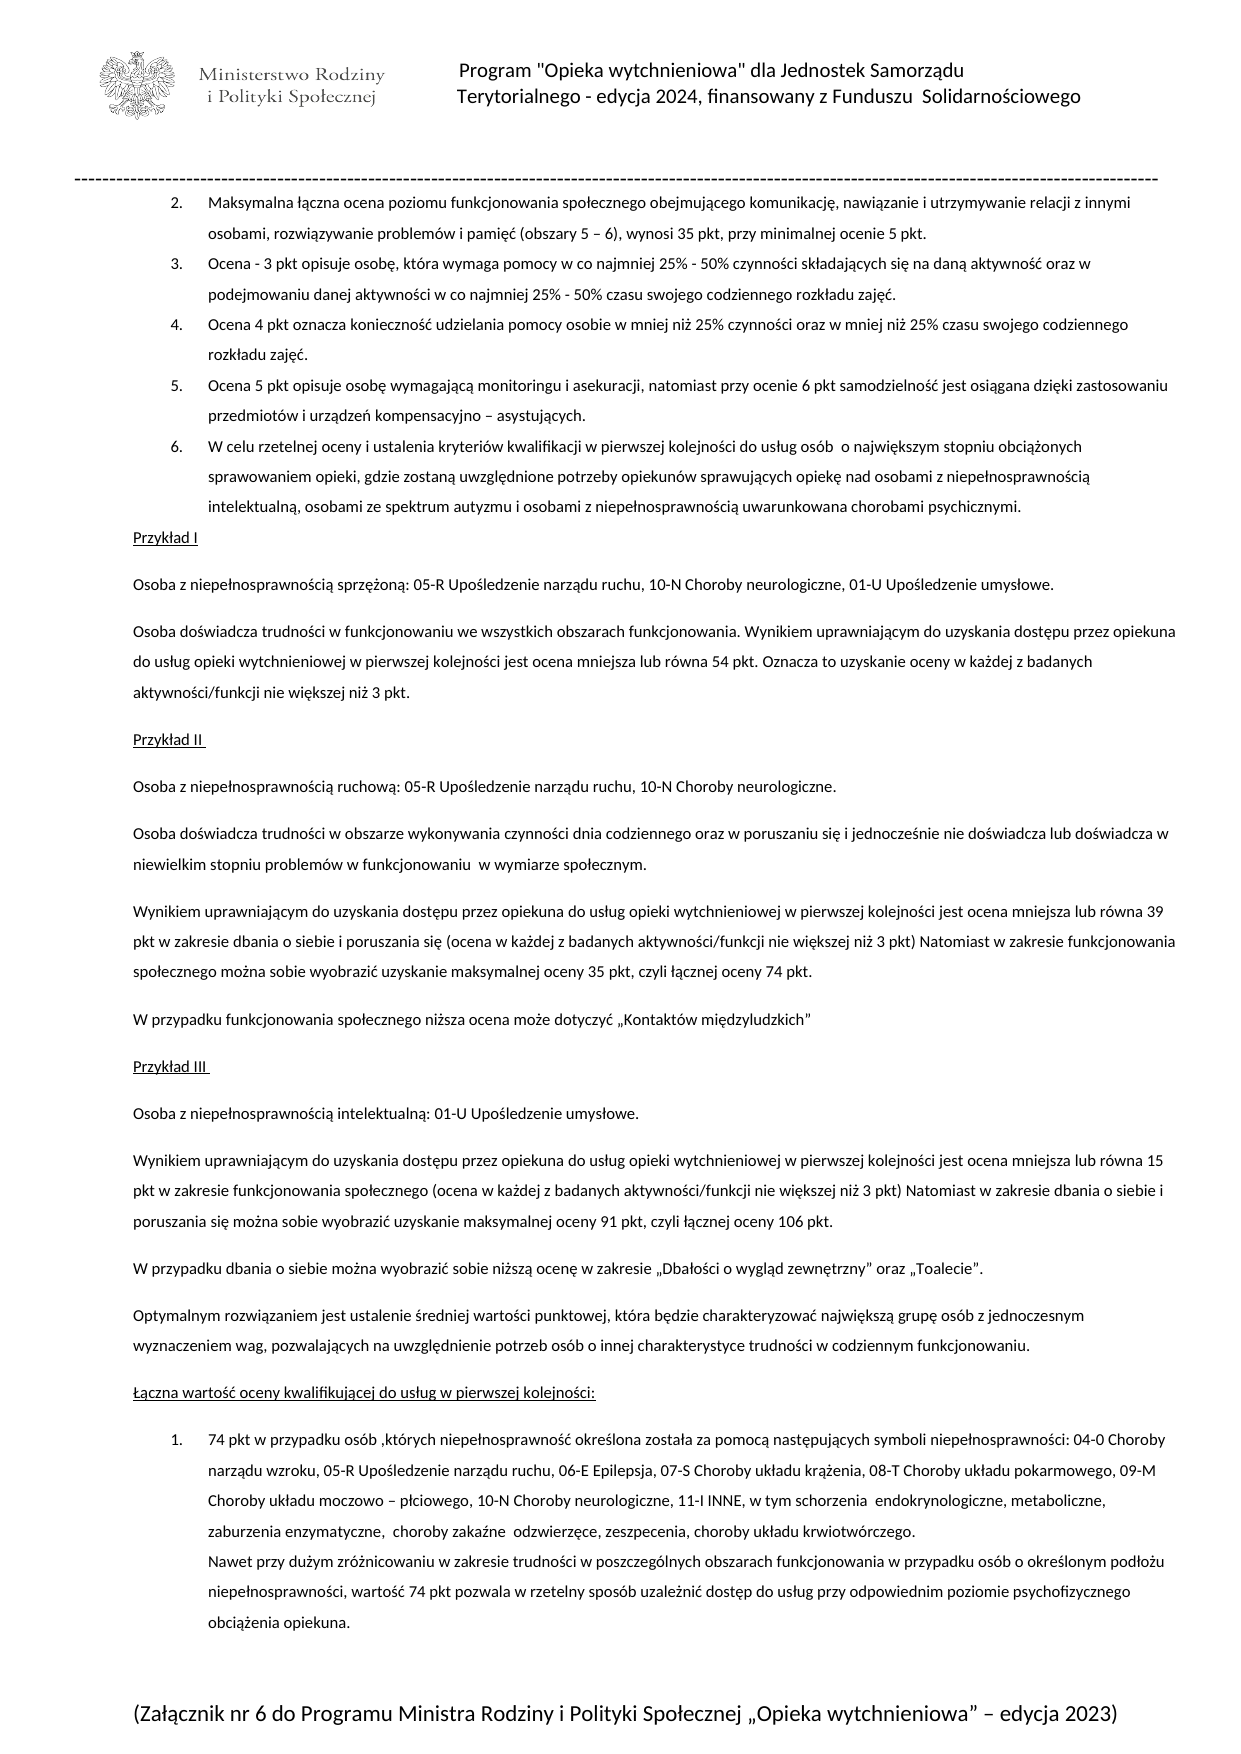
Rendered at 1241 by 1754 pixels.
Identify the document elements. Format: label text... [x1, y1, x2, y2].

text Osoba z niepełnosprawnością intelektualną: 01-U Upośledzenie umysłowe. [133, 1103, 1181, 1123]
text Osoba z niepełnosprawnością sprzężoną: 05-R Upośledzenie narządu ruchu, 10-N Choroby neurologiczne, 01-U Upośledzenie umysłowe. [133, 574, 1181, 594]
text Nawet przy dużym zróżnicowaniu w zakresie trudności w poszczególnych obszarach funkcjonowania w przypadku osób o określonym podłożu niepełnosprawności, wartość 74 pkt pozwala w rzetelny sposób uzależnić dostęp do usług przy odpowiednim poziomie psychofizycznego obciążenia opiekuna. [208, 1551, 1181, 1632]
text Przykład I [133, 527, 1181, 547]
text Wynikiem uprawniającym do uzyskania dostępu przez opiekuna do usług opieki wytchnieniowej w pierwszej kolejności jest ocena mniejsza lub równa 15 pkt w zakresie funkcjonowania społecznego (ocena w każdej z badanych aktywności/funkcji nie większej niż 3 pkt) Natomiast w zakresie dbania o siebie i poruszania się można sobie wyobrazić uzyskanie maksymalnej oceny 91 pkt, czyli łącznej oceny 106 pkt. [133, 1150, 1181, 1231]
list Ocena 5 pkt opisuje osobę wymagającą monitoringu i asekuracji, natomiast przy ocenie 6 pkt samodzielność jest osiągana dzięki zastosowaniu przedmiotów i urządzeń kompensacyjno – asystujących. [170, 375, 1181, 426]
list Maksymalna łączna ocena poziomu funkcjonowania społecznego obejmującego komunikację, nawiązanie i utrzymywanie relacji z innymi osobami, rozwiązywanie problemów i pamięć (obszary 5 – 6), wynosi 35 pkt, przy minimalnej ocenie 5 pkt. [170, 192, 1181, 243]
text W przypadku dbania o siebie można wyobrazić sobie niższą ocenę w zakresie „Dbałości o wygląd zewnętrzny” oraz „Toalecie”. [133, 1258, 1181, 1278]
text W przypadku funkcjonowania społecznego niższa ocena może dotyczyć „Kontaktów międzyludzkich” [133, 1009, 1181, 1029]
text Przykład II [133, 729, 1181, 749]
text Osoba doświadcza trudności w funkcjonowaniu we wszystkich obszarach funkcjonowania. Wynikiem uprawniającym do uzyskania dostępu przez opiekuna do usług opieki wytchnieniowej w pierwszej kolejności jest ocena mniejsza lub równa 54 pkt. Oznacza to uzyskanie oceny w każdej z badanych aktywności/funkcji nie większej niż 3 pkt. [133, 621, 1181, 702]
list Ocena 4 pkt oznacza konieczność udzielania pomocy osobie w mniej niż 25% czynności oraz w mniej niż 25% czasu swojego codziennego rozkładu zajęć. [170, 314, 1181, 365]
text Optymalnym rozwiązaniem jest ustalenie średniej wartości punktowej, która będzie charakteryzować największą grupę osób z jednoczesnym wyznaczeniem wag, pozwalających na uwzględnienie potrzeb osób o innej charakterystyce trudności w codziennym funkcjonowaniu. [133, 1305, 1181, 1356]
text Przykład III [133, 1056, 1181, 1076]
text Osoba z niepełnosprawnością ruchową: 05-R Upośledzenie narządu ruchu, 10-N Choroby neurologiczne. [133, 776, 1181, 797]
text Osoba doświadcza trudności w obszarze wykonywania czynności dnia codziennego oraz w poruszaniu się i jednocześnie nie doświadcza lub doświadcza w niewielkim stopniu problemów w funkcjonowaniu w wymiarze społecznym. [133, 823, 1181, 874]
list W celu rzetelnej oceny i ustalenia kryteriów kwalifikacji w pierwszej kolejności do usług osób o największym stopniu obciążonych sprawowaniem opieki, gdzie zostaną uwzględnione potrzeby opiekunów sprawujących opiekę nad osobami z niepełnosprawnością intelektualną, osobami ze spektrum autyzmu i osobami z niepełnosprawnością uwarunkowana chorobami psychicznymi. [170, 436, 1181, 517]
picture [43, 0, 453, 172]
text Wynikiem uprawniającym do uzyskania dostępu przez opiekuna do usług opieki wytchnieniowej w pierwszej kolejności jest ocena mniejsza lub równa 39 pkt w zakresie dbania o siebie i poruszania się (ocena w każdej z badanych aktywności/funkcji nie większej niż 3 pkt) Natomiast w zakresie funkcjonowania społecznego można sobie wyobrazić uzyskanie maksymalnej oceny 35 pkt, czyli łącznej oceny 74 pkt. [133, 901, 1181, 982]
list Ocena - 3 pkt opisuje osobę, która wymaga pomocy w co najmniej 25% - 50% czynności składających się na daną aktywność oraz w podejmowaniu danej aktywności w co najmniej 25% - 50% czasu swojego codziennego rozkładu zajęć. [170, 253, 1181, 304]
list 74 pkt w przypadku osób ,których niepełnosprawność określona została za pomocą następujących symboli niepełnosprawności: 04-0 Choroby narządu wzroku, 05-R Upośledzenie narządu ruchu, 06-E Epilepsja, 07-S Choroby układu krążenia, 08-T Choroby układu pokarmowego, 09-M Choroby układu moczowo – płciowego, 10-N Choroby neurologiczne, 11-I INNE, w tym schorzenia endokrynologiczne, metaboliczne, zaburzenia enzymatyczne, choroby zakaźne odzwierzęce, zeszpecenia, choroby układu krwiotwórczego. [170, 1429, 1181, 1541]
text Łączna wartość oceny kwalifikującej do usług w pierwszej kolejności: [133, 1382, 1181, 1403]
